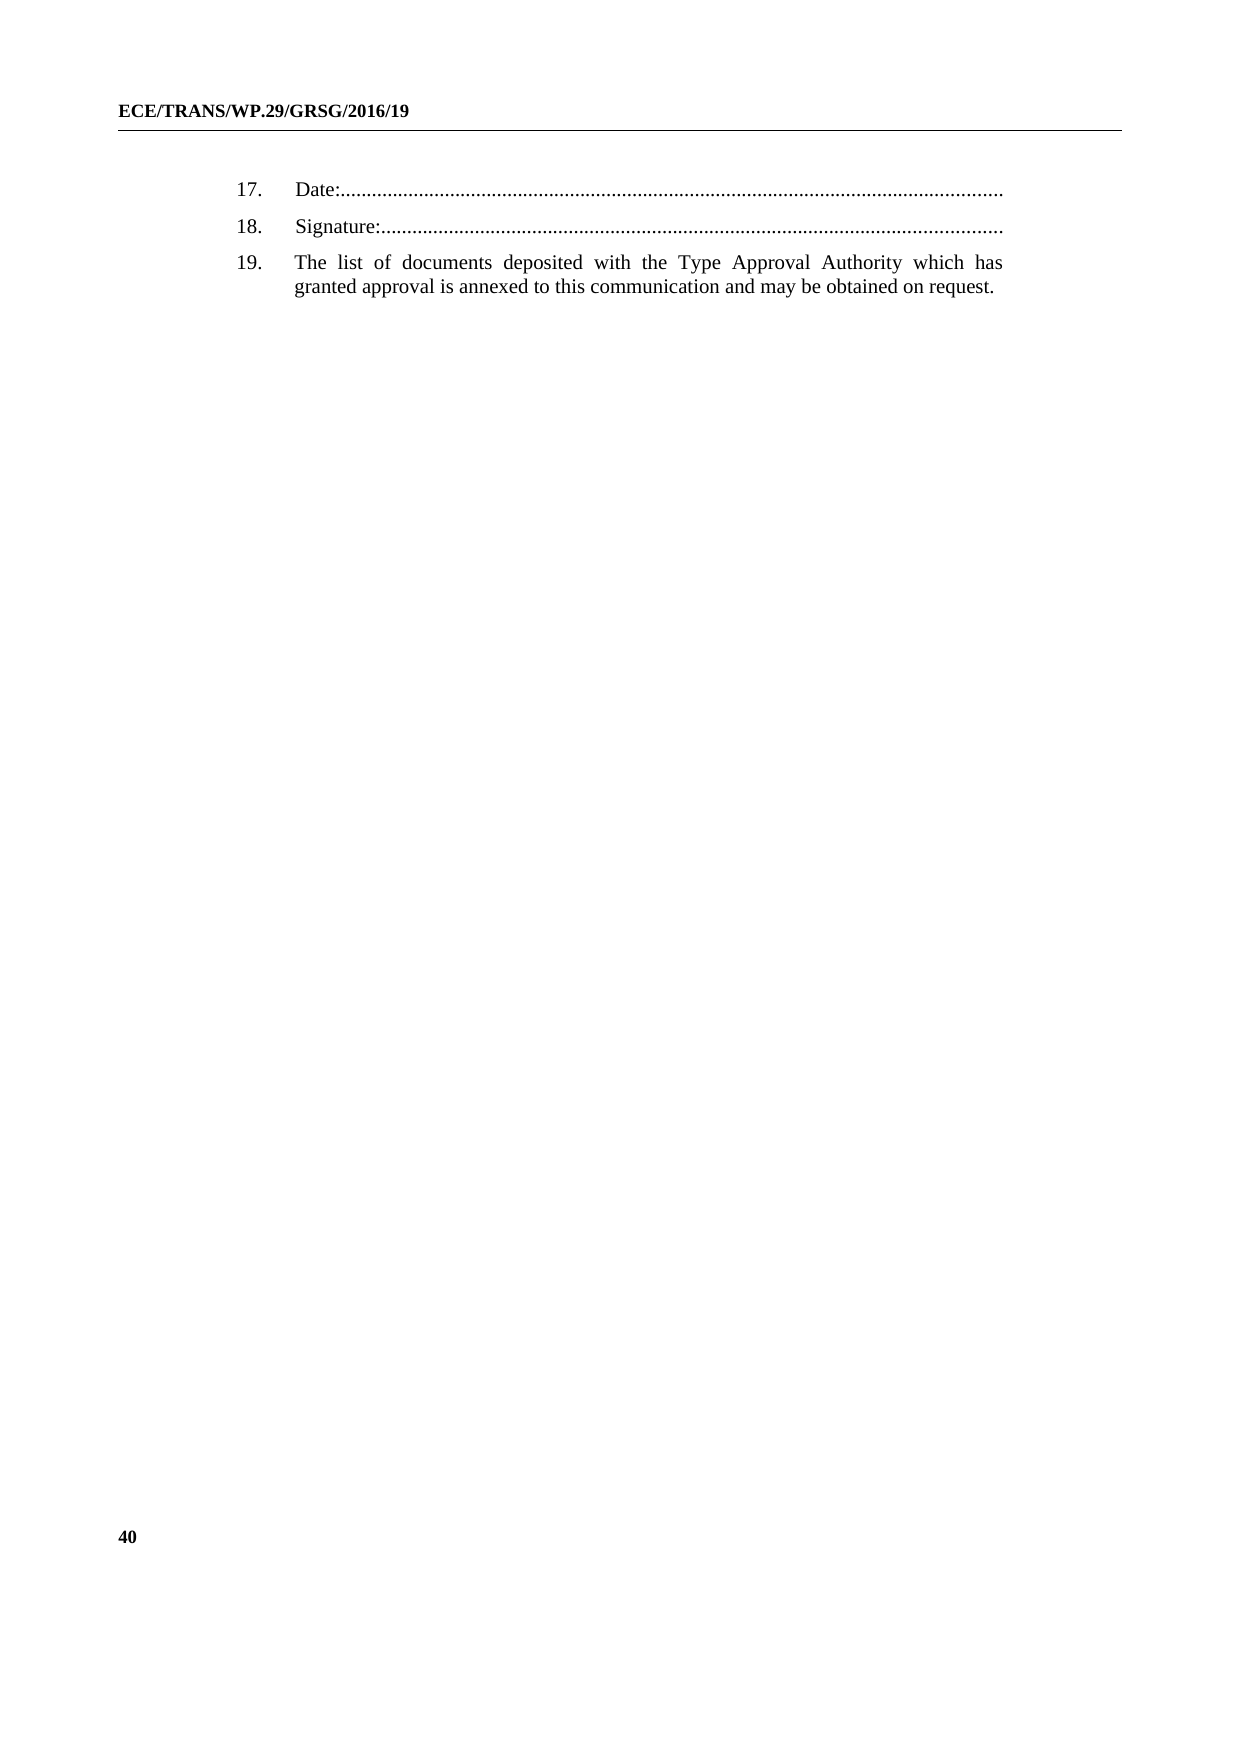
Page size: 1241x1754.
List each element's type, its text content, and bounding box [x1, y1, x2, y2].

text 19. The list of documents deposited with the Type Approval Authority which has granted approval is annexed to this communication and may be obtained on request. [236, 250, 1004, 298]
text 17. Date: [236, 177, 1004, 201]
text 18. Signature: [236, 214, 1004, 238]
